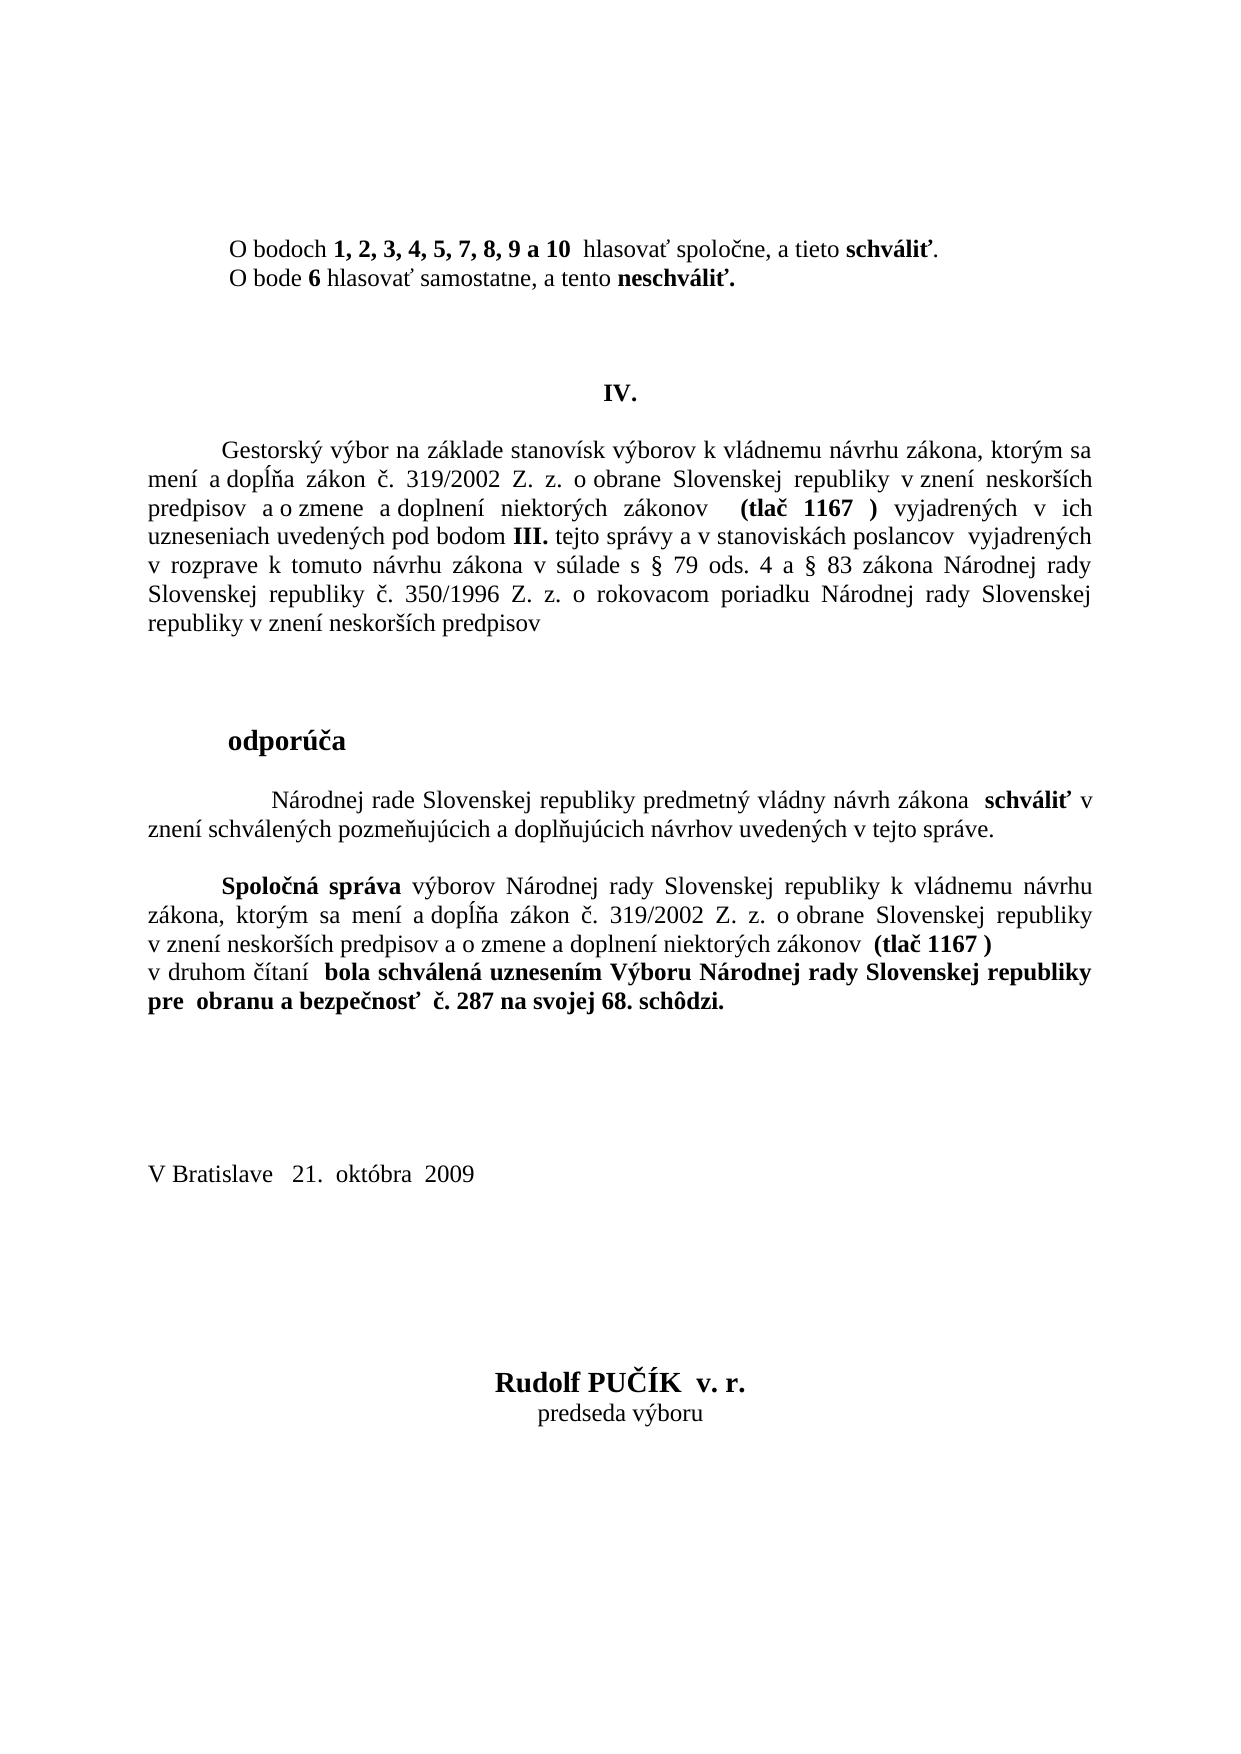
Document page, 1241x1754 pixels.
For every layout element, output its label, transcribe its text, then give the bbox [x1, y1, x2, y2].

text O bode 6 hlasovať samostatne, a tento neschváliť. [148, 263, 1093, 291]
text Spoločná správa výborov Národnej rady Slovenskej republiky k vládnemu návrhu zákona, ktorým sa mení a dopĺňa zákon č. 319/2002 Z. z. o obrane Slovenskej republiky v znení neskorších predpisov a o zmene a doplnení niektorých zákonov (tlač 1167 ) [148, 871, 1093, 957]
text Gestorský výbor na základe stanovísk výborov k vládnemu návrhu zákona, ktorým sa mení a dopĺňa zákon č. 319/2002 Z. z. o obrane Slovenskej republiky v znení neskorších predpisov a o zmene a doplnení niektorých zákonov (tlač 1167 ) vyjadrených v ich uzneseniach uvedených pod bodom III. tejto správy a v stanoviskách poslancov vyjadrených v rozprave k tomuto návrhu zákona v súlade s § 79 ods. 4 a § 83 zákona Národnej rady Slovenskej republiky č. 350/1996 Z. z. o rokovacom poriadku Národnej rady Slovenskej republiky v znení neskorších predpisov [148, 435, 1093, 636]
text predseda výboru [148, 1398, 1093, 1427]
text V Bratislave 21. októbra 2009 [148, 1159, 1093, 1187]
text IV. [148, 378, 1093, 406]
text O bodoch 1, 2, 3, 4, 5, 7, 8, 9 a 10 hlasovať spoločne, a tieto schváliť. [148, 234, 1093, 263]
subtitle Rudolf PUČÍK v. r. [148, 1365, 1093, 1398]
text v druhom čítaní bola schválená uznesením Výboru Národnej rady Slovenskej republiky pre obranu a bezpečnosť č. 287 na svojej 68. schôdzi. [148, 957, 1093, 1015]
text Národnej rade Slovenskej republiky predmetný vládny návrh zákona schváliť v znení schválených pozmeňujúcich a doplňujúcich návrhov uvedených v tejto správe. [148, 785, 1093, 842]
text odporúča [148, 723, 1093, 756]
